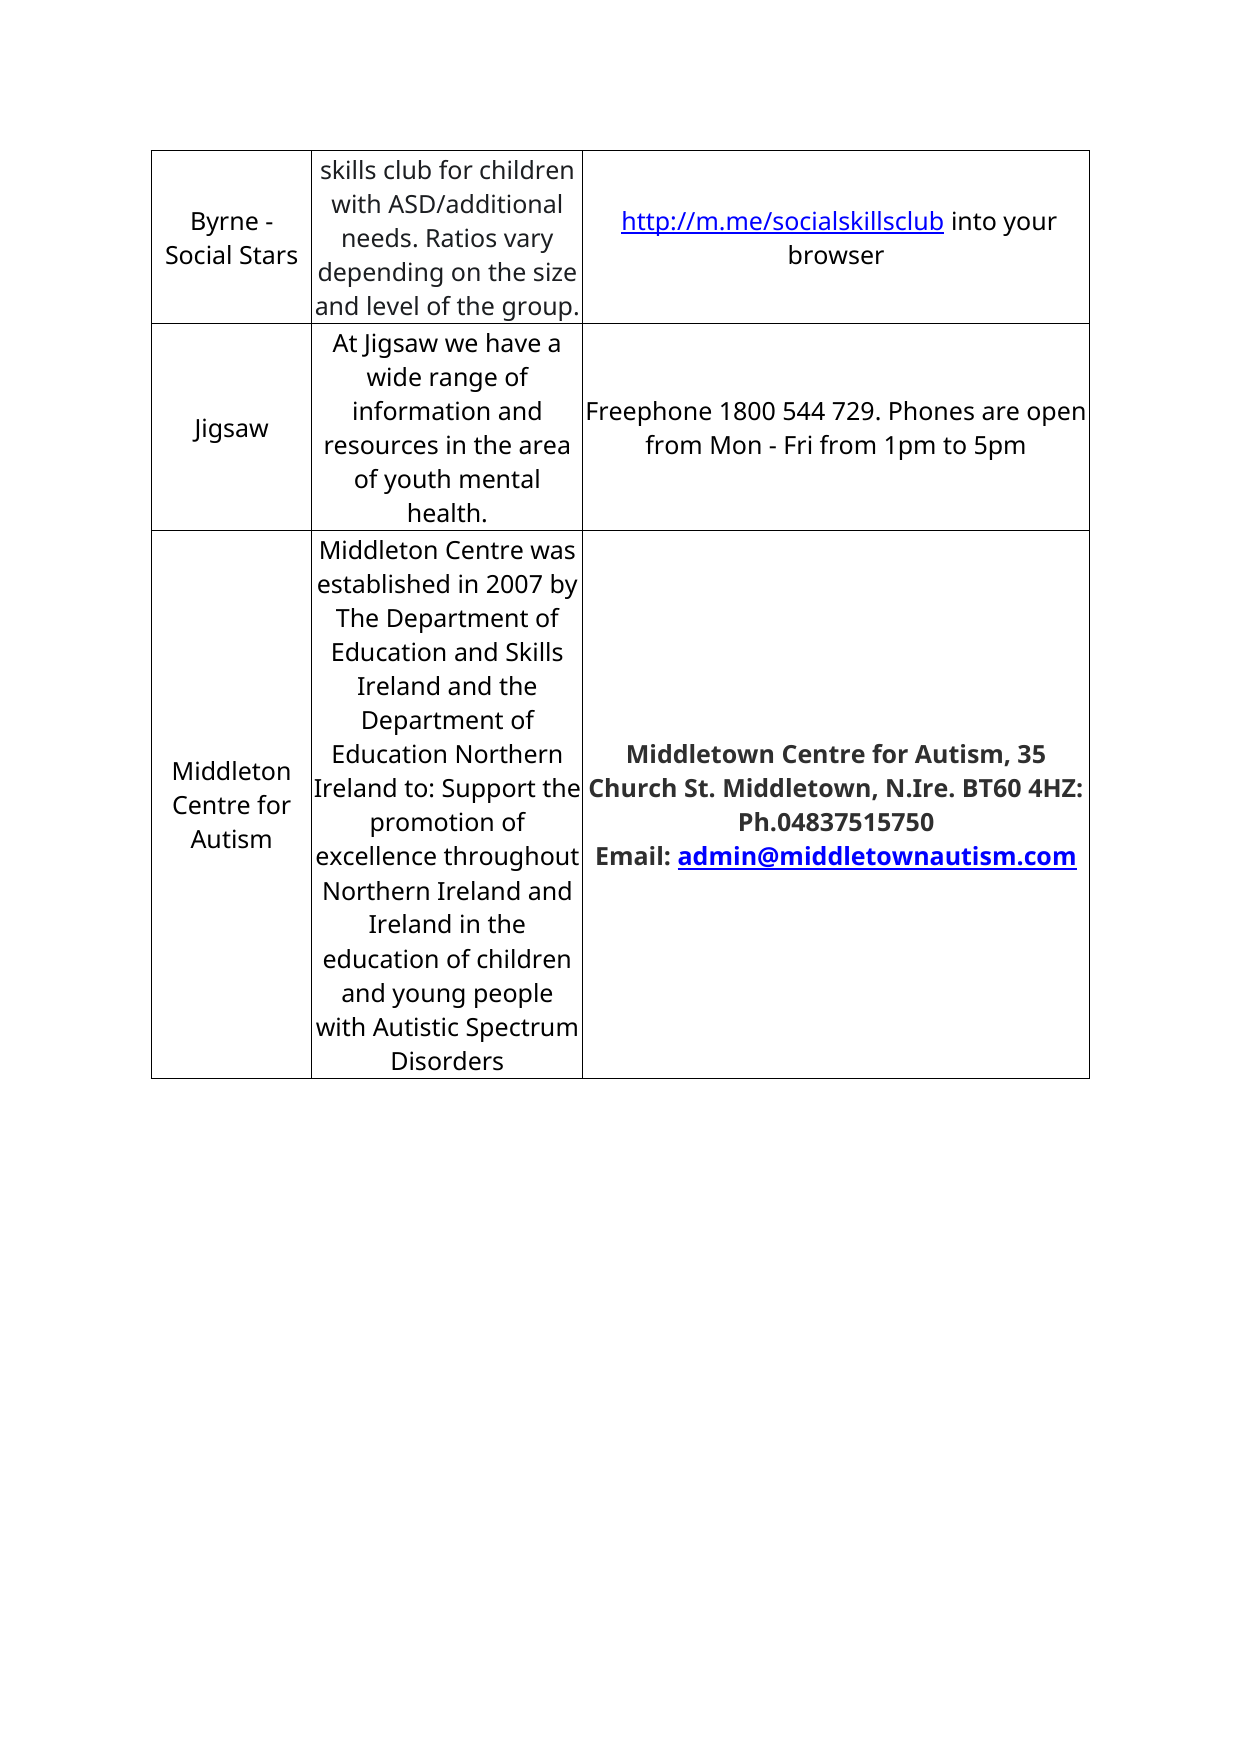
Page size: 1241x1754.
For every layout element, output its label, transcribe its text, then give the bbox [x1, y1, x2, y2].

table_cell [152, 151, 311, 323]
table_cell Middleton Centre for Autism [152, 531, 311, 1077]
table_cell Freephone 1800 544 729. Phones are open from Mon - Fri from 1pm to 5pm [583, 324, 1089, 530]
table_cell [312, 151, 582, 323]
table_cell Jigsaw [152, 324, 311, 530]
table_cell Middleton Centre was established in 2007 by The Department of Education and Skills Ireland and the Department of Education Northern Ireland to: Support the promotion of excellence throughout Northern Ireland and Ireland in the education of children and young people with Autistic Spectrum Disorders [312, 531, 582, 1077]
table_cell Middletown Centre for Autism, 35 Church St. Middletown, N.Ire. BT60 4HZ: Ph.04837515750 Email: admin@middletownautism.com [583, 531, 1089, 1077]
table_cell At Jigsaw we have a wide range of information and resources in the area of youth mental health. [312, 324, 582, 530]
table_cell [583, 151, 1089, 323]
